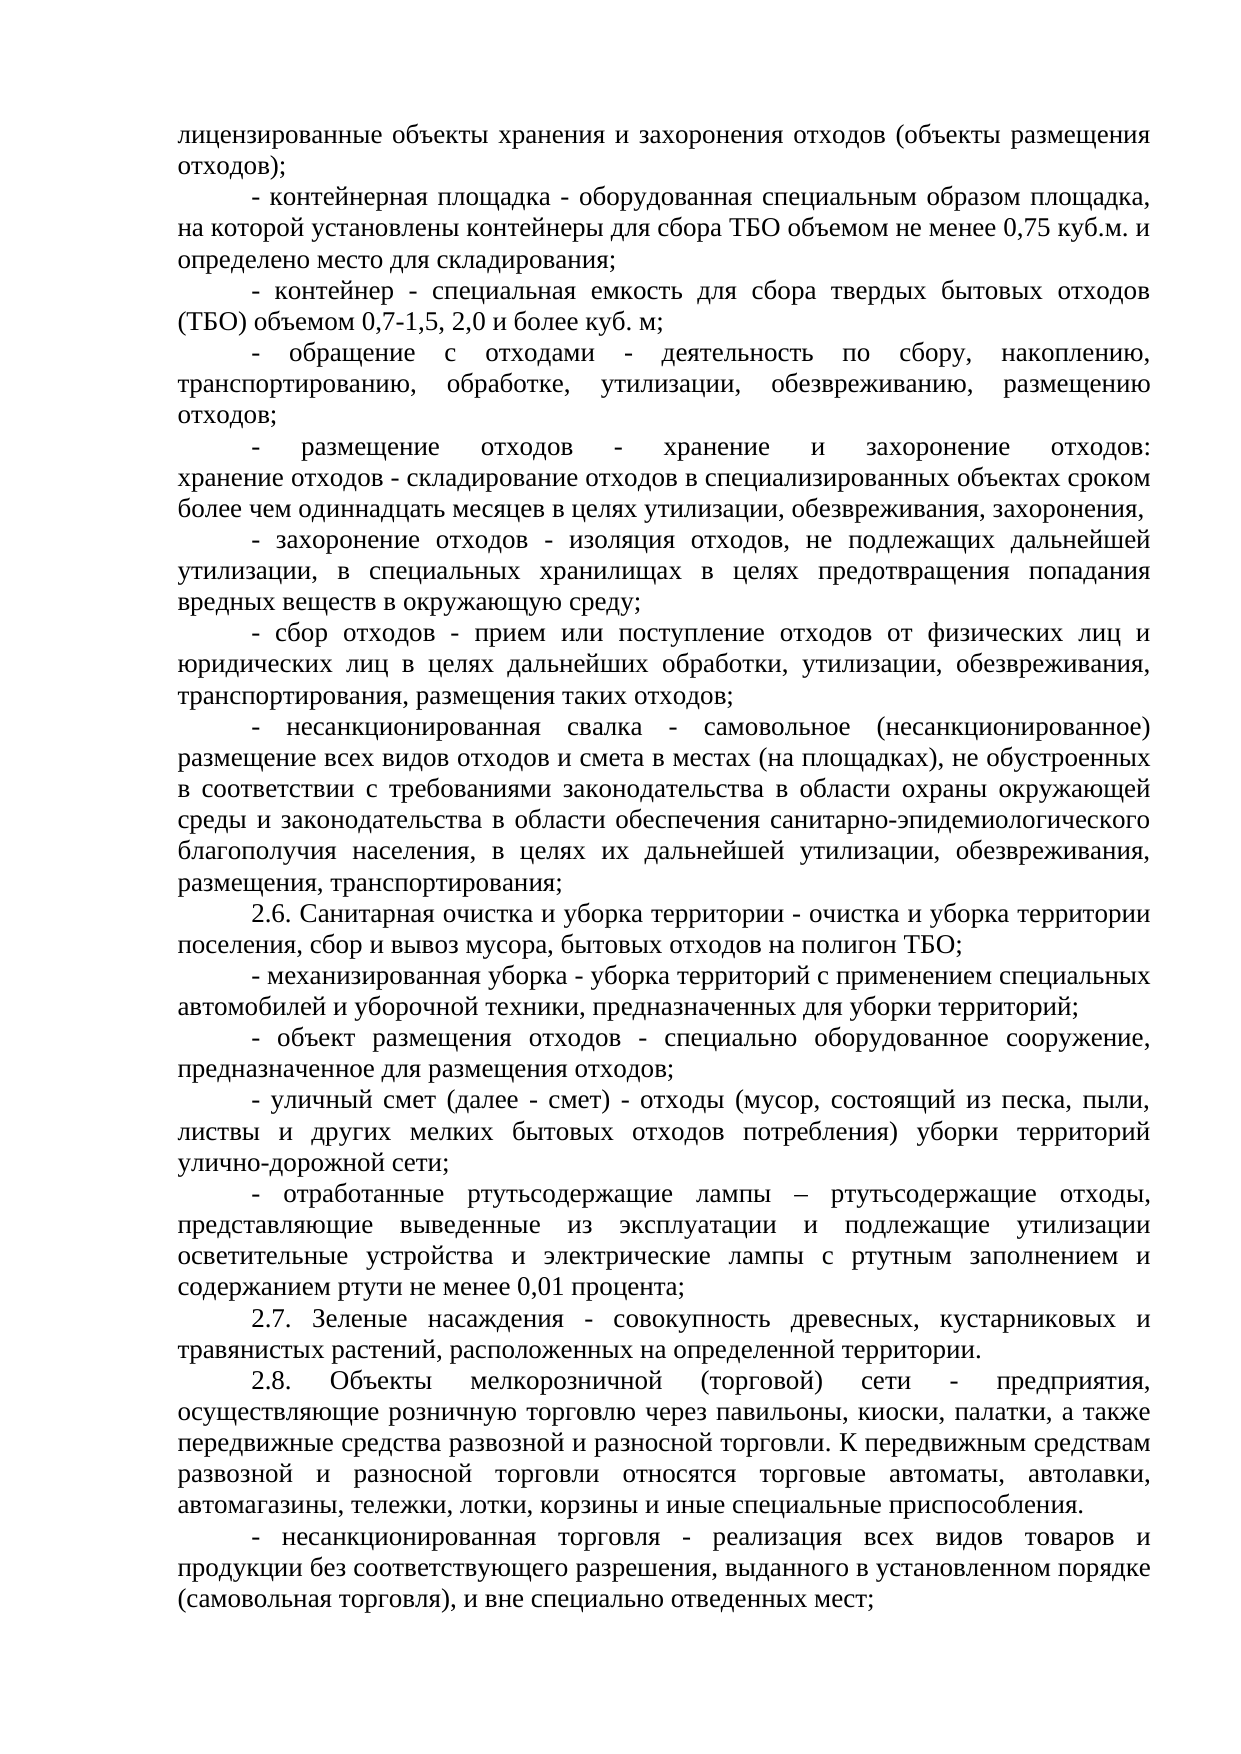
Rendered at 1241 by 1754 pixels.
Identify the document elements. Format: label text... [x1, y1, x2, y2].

text - объект размещения отходов - специально оборудованное сооружение, предназначенное для размещения отходов; [177, 1021, 1152, 1084]
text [177, 118, 1152, 180]
text - обращение с отходами - деятельность по сбору, накоплению, транспортированию, обработке, утилизации, обезвреживанию, размещению отходов; [177, 336, 1152, 429]
text - несанкционированная свалка - самовольное (несанкционированное) размещение всех видов отходов и смета в местах (на площадках), не обустроенных в соответствии с требованиями законодательства в области охраны окружающей среды и законодательства в области обеспечения санитарно-эпидемиологического благополучия населения, в целях их дальнейшей утилизации, обезвреживания, размещения, транспортирования; [177, 710, 1152, 897]
text 2.8. Объекты мелкорозничной (торговой) сети - предприятия, осуществляющие розничную торговлю через павильоны, киоски, палатки, а также передвижные средства развозной и разносной торговли. К передвижным средствам развозной и разносной торговли относятся торговые автоматы, автолавки, автомагазины, тележки, лотки, корзины и иные специальные приспособления. [177, 1364, 1152, 1520]
text - контейнер - специальная емкость для сбора твердых бытовых отходов (ТБО) объемом 0,7-1,5, 2,0 и более куб. м; [177, 274, 1152, 336]
text - размещение отходов - хранение и захоронение отходов: хранение отходов - складирование отходов в специализированных объектах сроком более чем одиннадцать месяцев в целях утилизации, обезвреживания, захоронения, [177, 429, 1152, 523]
text - захоронение отходов - изоляция отходов, не подлежащих дальнейшей утилизации, в специальных хранилищах в целях предотвращения попадания вредных веществ в окружающую среду; [177, 523, 1152, 616]
text 2.6. Санитарная очистка и уборка территории - очистка и уборка территории поселения, сбор и вывоз мусора, бытовых отходов на полигон ТБО; [177, 897, 1152, 959]
text - контейнерная площадка - оборудованная специальным образом площадка, на которой установлены контейнеры для сбора ТБО объемом не менее 0,75 куб.м. и определено место для складирования; [177, 180, 1152, 274]
text - механизированная уборка - уборка территорий с применением специальных автомобилей и уборочной техники, предназначенных для уборки территорий; [177, 959, 1152, 1021]
text - сбор отходов - прием или поступление отходов от физических лиц и юридических лиц в целях дальнейших обработки, утилизации, обезвреживания, транспортирования, размещения таких отходов; [177, 616, 1152, 710]
text - уличный смет (далее - смет) - отходы (мусор, состоящий из песка, пыли, листвы и других мелких бытовых отходов потребления) уборки территорий улично-дорожной сети; [177, 1084, 1152, 1177]
text - отработанные ртутьсодержащие лампы – ртутьсодержащие отходы, представляющие выведенные из эксплуатации и подлежащие утилизации осветительные устройства и электрические лампы с ртутным заполнением и содержанием ртути не менее 0,01 процента; [177, 1177, 1152, 1302]
text - несанкционированная торговля - реализация всех видов товаров и продукции без соответствующего разрешения, выданного в установленном порядке (самовольная торговля), и вне специально отведенных мест; [177, 1520, 1152, 1613]
text 2.7. Зеленые насаждения - совокупность древесных, кустарниковых и травянистых растений, расположенных на определенной территории. [177, 1302, 1152, 1364]
